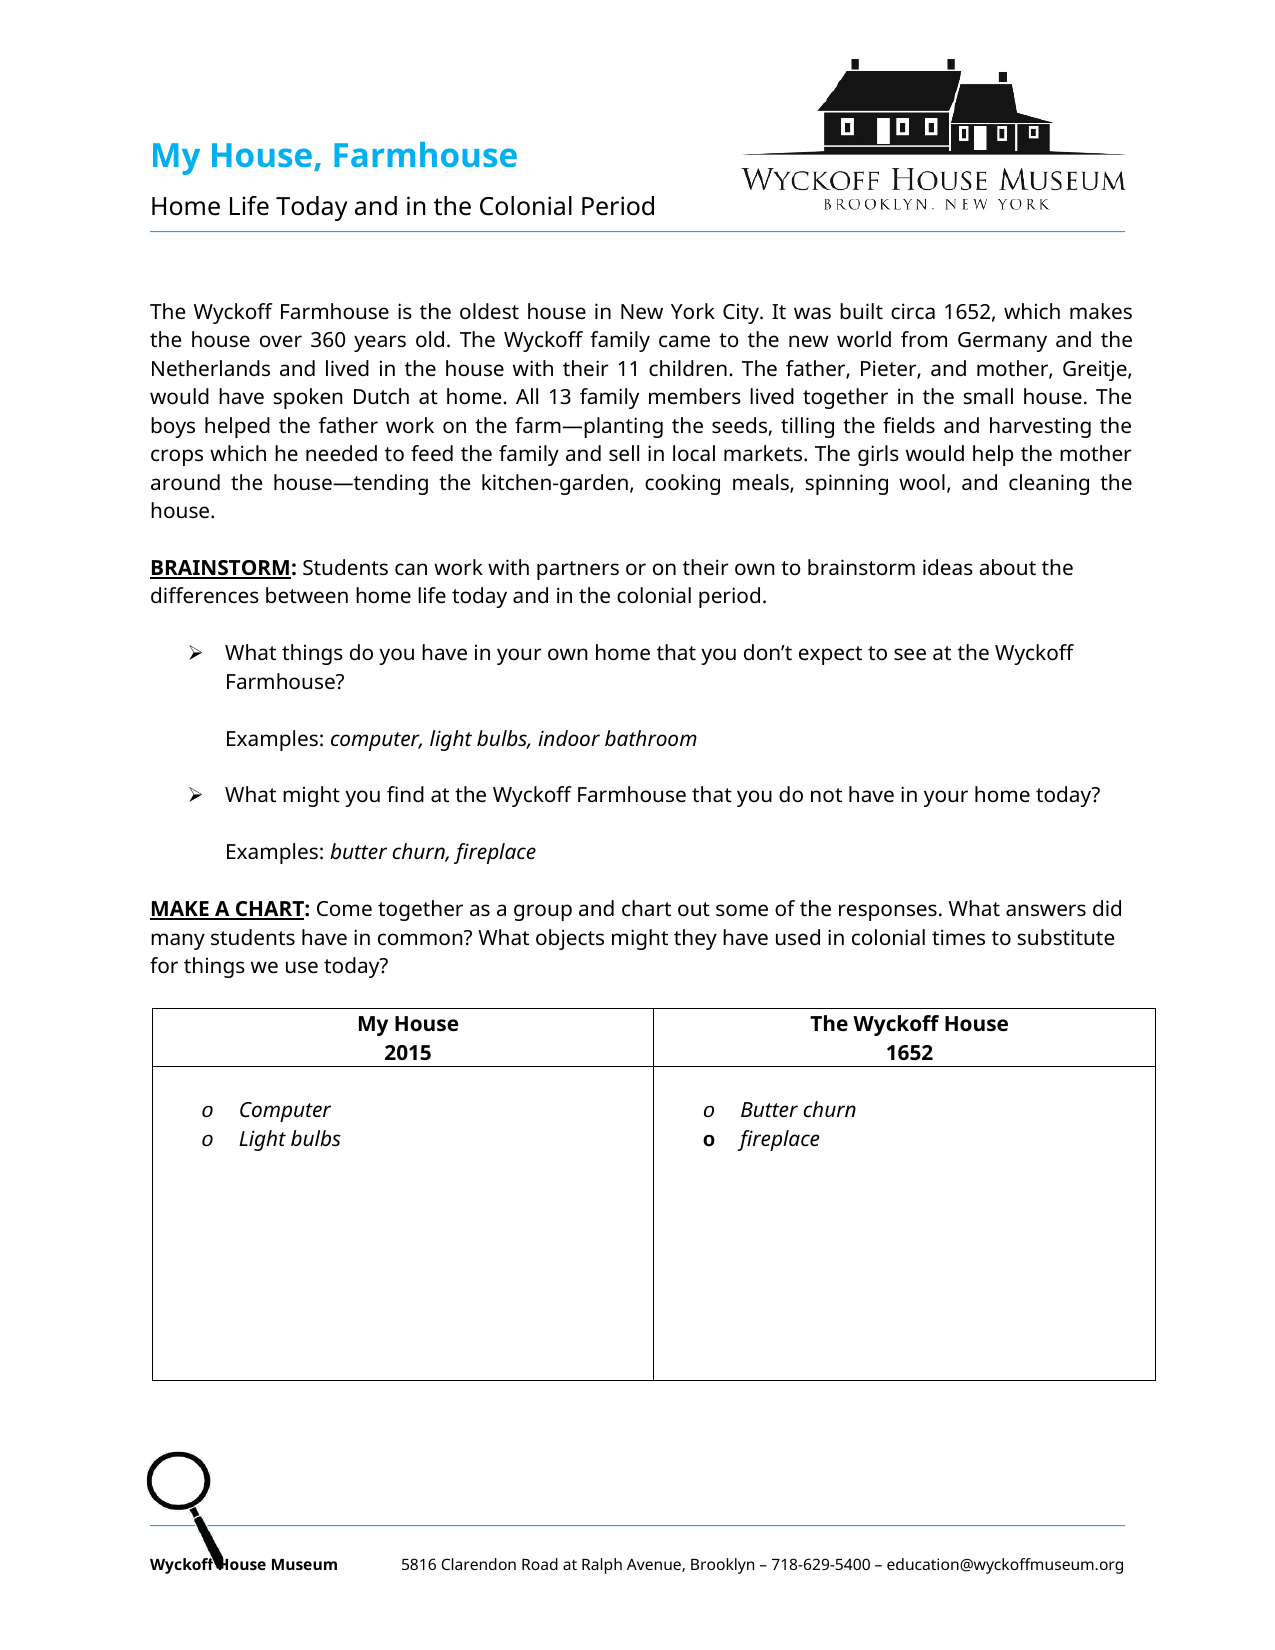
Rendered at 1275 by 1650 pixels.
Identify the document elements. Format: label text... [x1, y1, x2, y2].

picture [741, 59, 1125, 210]
table_header The Wyckoff House 1652 [654, 1009, 1155, 1066]
text The Wyckoff Farmhouse is the oldest house in New York City. It was built circa 1652, which makes the house over 360 years old. The Wyckoff family came to the new world from Germany and the Netherlands and lived in the house with their 11 children. The father, Pieter, and mother, Greitje, would have spoken Dutch at home. All 13 family members lived together in the small house. The boys helped the father work on the farm—planting the seeds, tilling the fields and harvesting the crops which he needed to feed the family and sell in local markets. The girls would help the mother around the house—tending the kitchen-garden, cooking meals, spinning wool, and cleaning the house. [150, 297, 1134, 525]
text MAKE A CHART: Come together as a group and chart out some of the responses. What answers did many students have in common? What objects might they have used in colonial times to substitute for things we use today? [150, 894, 1134, 980]
table_cell Computer Light bulbs [153, 1067, 653, 1380]
text Examples: computer, light bulbs, indoor bathroom [225, 724, 1134, 752]
table_cell Butter churn fireplace [654, 1067, 1155, 1380]
text Examples: butter churn, fireplace [225, 837, 1134, 866]
picture [145, 1450, 224, 1566]
table_header My House 2015 [153, 1009, 653, 1066]
text BRAINSTORM: Students can work with partners or on their own to brainstorm ideas about the differences between home life today and in the colonial period. [150, 553, 1134, 610]
list What things do you have in your own home that you don’t expect to see at the Wyckoff Farmhouse? [187, 638, 1134, 695]
list What might you find at the Wyckoff Farmhouse that you do not have in your home today? [187, 781, 1134, 809]
